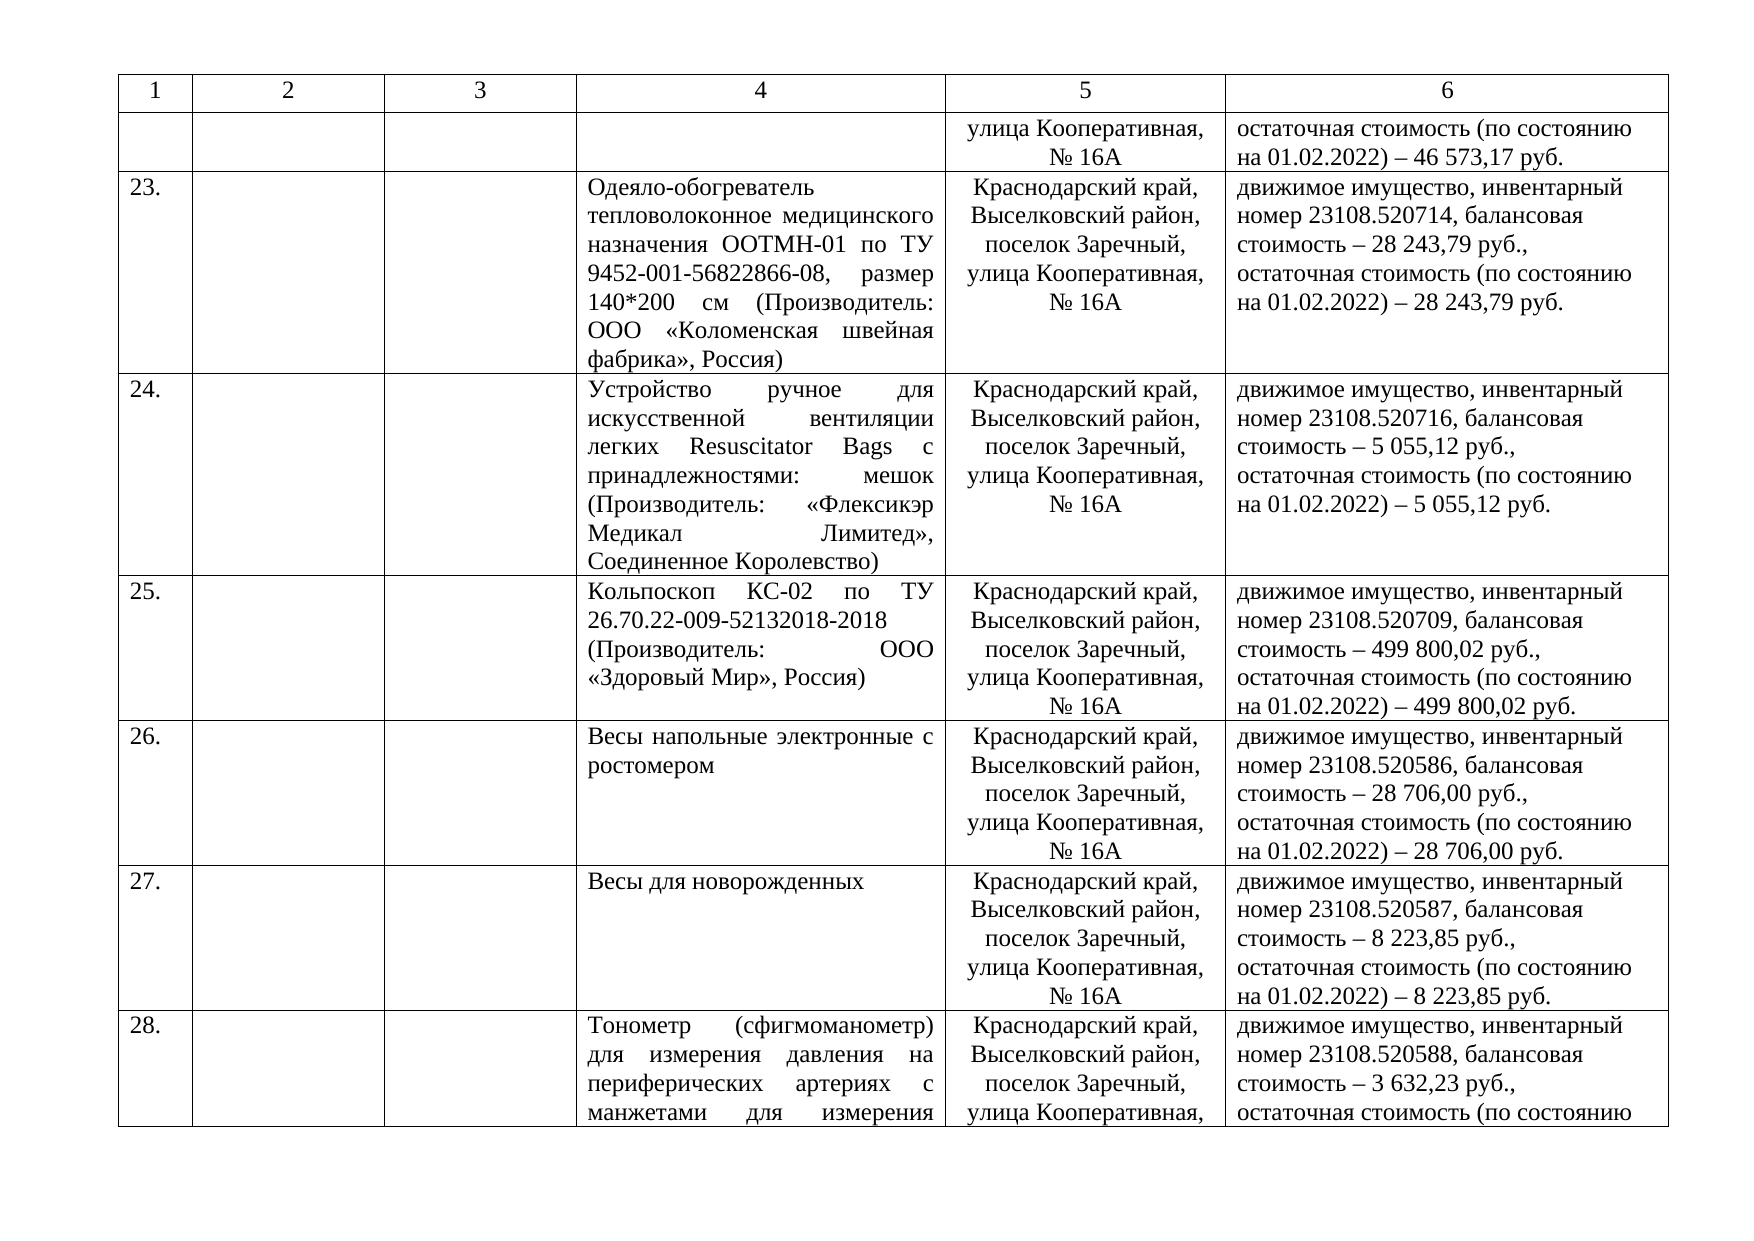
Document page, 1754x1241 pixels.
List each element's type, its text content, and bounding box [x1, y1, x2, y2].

table_cell [119, 172, 192, 373]
table_cell [119, 374, 192, 575]
table_cell [193, 1011, 384, 1126]
table_cell Весы для новорожденных [577, 866, 945, 1009]
table_header 1 [119, 75, 192, 112]
table_cell движимое имущество, инвентарный номер 23108.520587, балансовая стоимость – 8 223,85 руб., остаточная стоимость (по состоянию на 01.02.2022) – 8 223,85 руб. [1226, 866, 1668, 1009]
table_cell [1226, 113, 1668, 171]
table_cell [577, 113, 945, 171]
table_cell Весы напольные электронные с ростомером [577, 721, 945, 865]
table_cell Кольпоскоп КС-02 по ТУ 26.70.22-009-52132018-2018 (Производитель: ООО «Здоровый Мир», Россия) [577, 576, 945, 720]
table_cell [385, 576, 576, 720]
table_cell Краснодарский край, Выселковский район, поселок Заречный, улица Кооперативная, № 16А [946, 866, 1225, 1009]
table_header 4 [577, 75, 945, 112]
table_cell [119, 866, 192, 1009]
table_cell Краснодарский край, Выселковский район, поселок Заречный, улица Кооперативная, № 16А [946, 721, 1225, 865]
table_cell движимое имущество, инвентарный номер 23108.520716, балансовая стоимость – 5 055,12 руб., остаточная стоимость (по состоянию на 01.02.2022) – 5 055,12 руб. [1226, 374, 1668, 575]
table_header 3 [385, 75, 576, 112]
table_cell Краснодарский край, Выселковский район, поселок Заречный, улица Кооперативная, № 16А [946, 172, 1225, 373]
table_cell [1226, 1011, 1668, 1126]
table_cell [577, 1011, 945, 1126]
table_header 6 [1226, 75, 1668, 112]
table_cell [193, 172, 384, 373]
table_cell [385, 866, 576, 1009]
table_header 5 [946, 75, 1225, 112]
table_cell [385, 1011, 576, 1126]
table_cell Устройство ручное для искусственной вентиляции легких Resuscitator Bags с принадлежностями: мешок (Производитель: «Флексикэр Медикал Лимитед», Соединенное Королевство) [577, 374, 945, 575]
table_cell Краснодарский край, Выселковский район, поселок Заречный, улица Кооперативная, № 16А [946, 374, 1225, 575]
table_cell [119, 576, 192, 720]
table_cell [946, 1011, 1225, 1126]
table_cell Одеяло-обогреватель тепловолоконное медицинского назначения ООТМН-01 по ТУ 9452-001-56822866-08, размер 140*200 см (Производитель: ООО «Коломенская швейная фабрика», Россия) [577, 172, 945, 373]
table_cell Краснодарский край, Выселковский район, поселок Заречный, улица Кооперативная, № 16А [946, 576, 1225, 720]
table_cell [193, 866, 384, 1009]
table_cell [193, 374, 384, 575]
table_cell [193, 576, 384, 720]
table_cell [385, 113, 576, 171]
table_cell [119, 1011, 192, 1126]
table_cell движимое имущество, инвентарный номер 23108.520714, балансовая стоимость – 28 243,79 руб., остаточная стоимость (по состоянию на 01.02.2022) – 28 243,79 руб. [1226, 172, 1668, 373]
table_cell движимое имущество, инвентарный номер 23108.520586, балансовая стоимость – 28 706,00 руб., остаточная стоимость (по состоянию на 01.02.2022) – 28 706,00 руб. [1226, 721, 1668, 865]
table_cell [193, 113, 384, 171]
table_cell [385, 374, 576, 575]
table_cell [193, 721, 384, 865]
table_cell движимое имущество, инвентарный номер 23108.520709, балансовая стоимость – 499 800,02 руб., остаточная стоимость (по состоянию на 01.02.2022) – 499 800,02 руб. [1226, 576, 1668, 720]
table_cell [946, 113, 1225, 171]
table_cell [119, 721, 192, 865]
table_cell [385, 172, 576, 373]
table_cell [385, 721, 576, 865]
table_header 2 [193, 75, 384, 112]
table_cell [119, 113, 192, 171]
